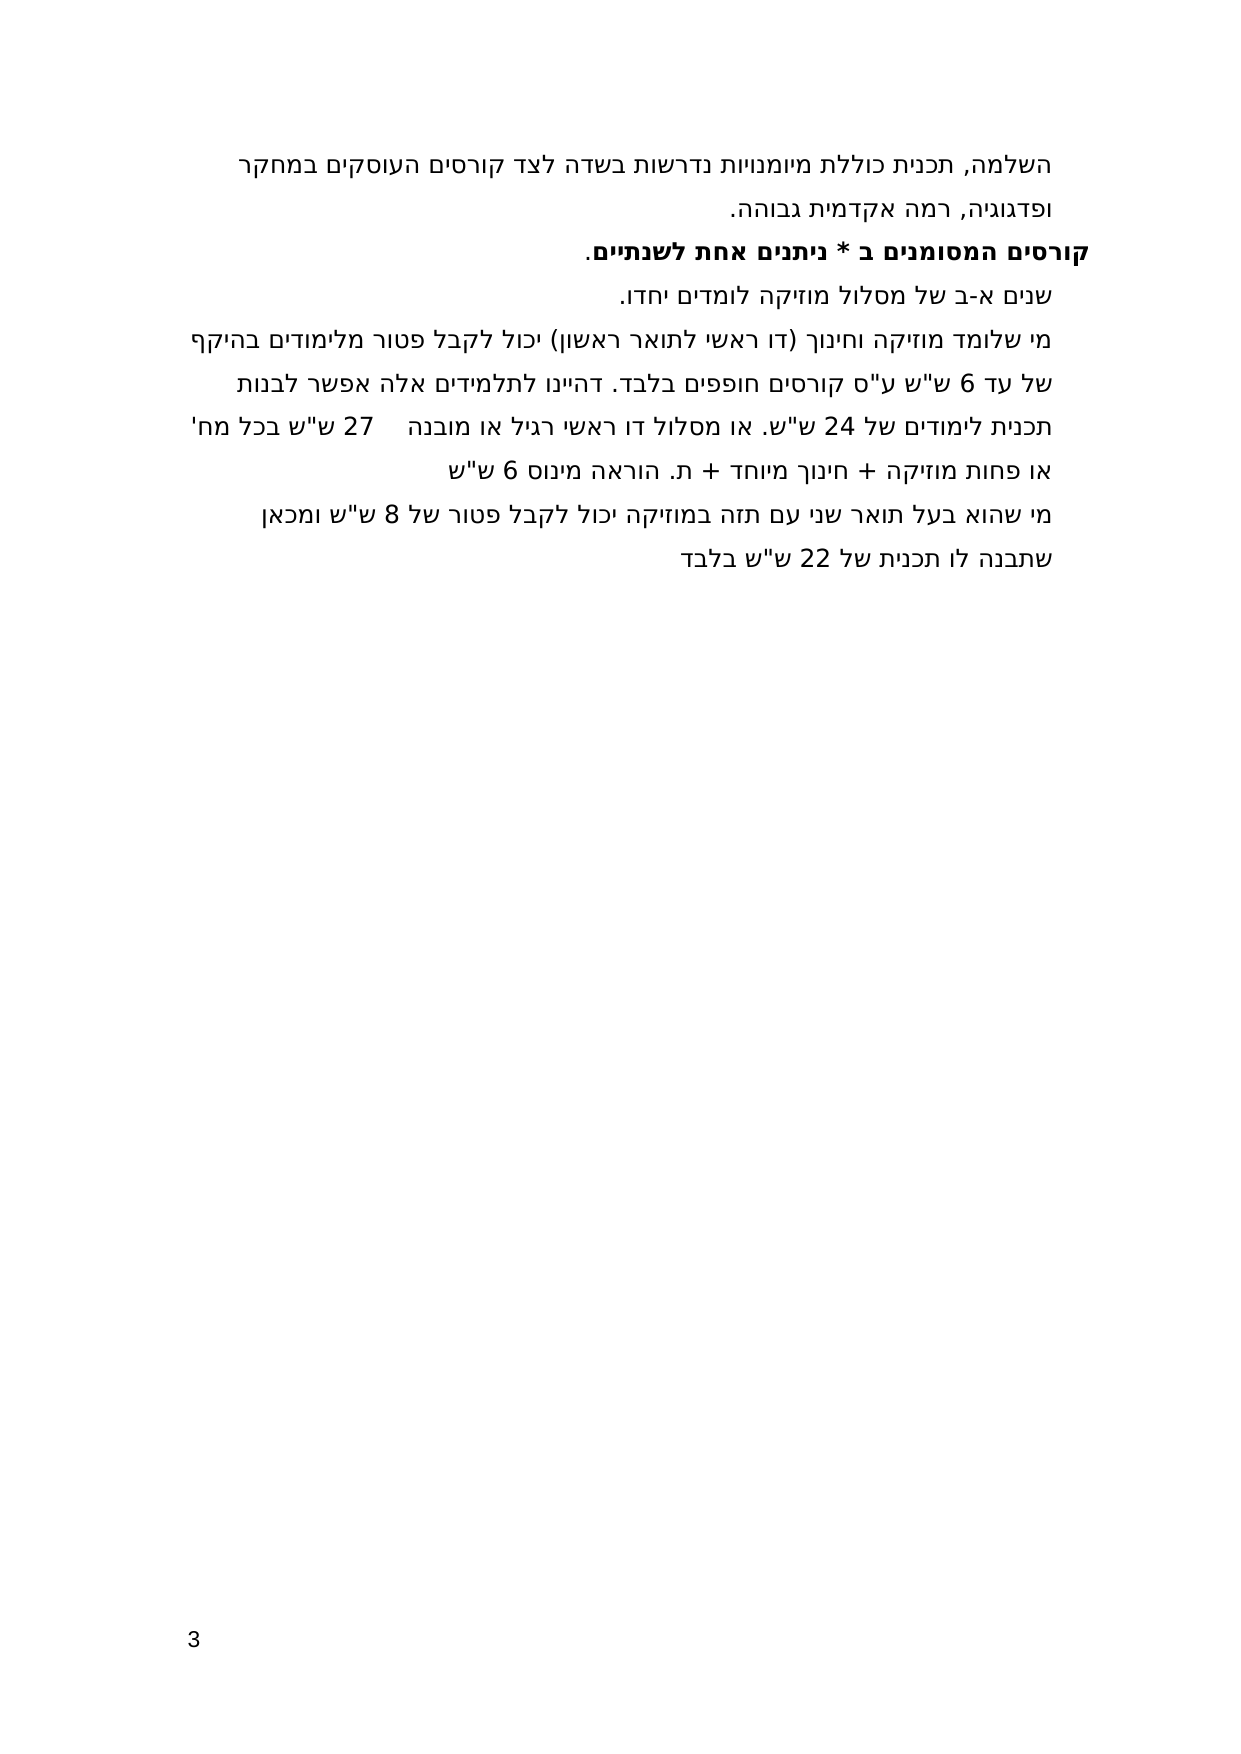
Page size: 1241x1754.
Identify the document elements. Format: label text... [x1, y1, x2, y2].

text מי שהוא בעל תואר שני עם תזה במוזיקה יכול לקבל פטור של 8 ש"ש ומכאן שתבנה לו תכנית של 22 ש"ש בלבד [187, 500, 1053, 573]
text קורסים המסומנים ב * ניתנים אחת לשנתיים. [187, 237, 1090, 267]
text מי שלומד מוזיקה וחינוך (דו ראשי לתואר ראשון) יכול לקבל פטור מלימודים בהיקף של עד 6 ש"ש ע"ס קורסים חופפים בלבד. דהיינו לתלמידים אלה אפשר לבנות תכנית לימודים של 24 ש"ש. או מסלול דו ראשי רגיל או מובנה 27 ש"ש בכל מח' או פחות מוזיקה + חינוך מיוחד + ת. הוראה מינוס 6 ש"ש [187, 325, 1053, 485]
text שנים א-ב של מסלול מוזיקה לומדים יחדו. [187, 281, 1053, 310]
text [187, 150, 1053, 223]
